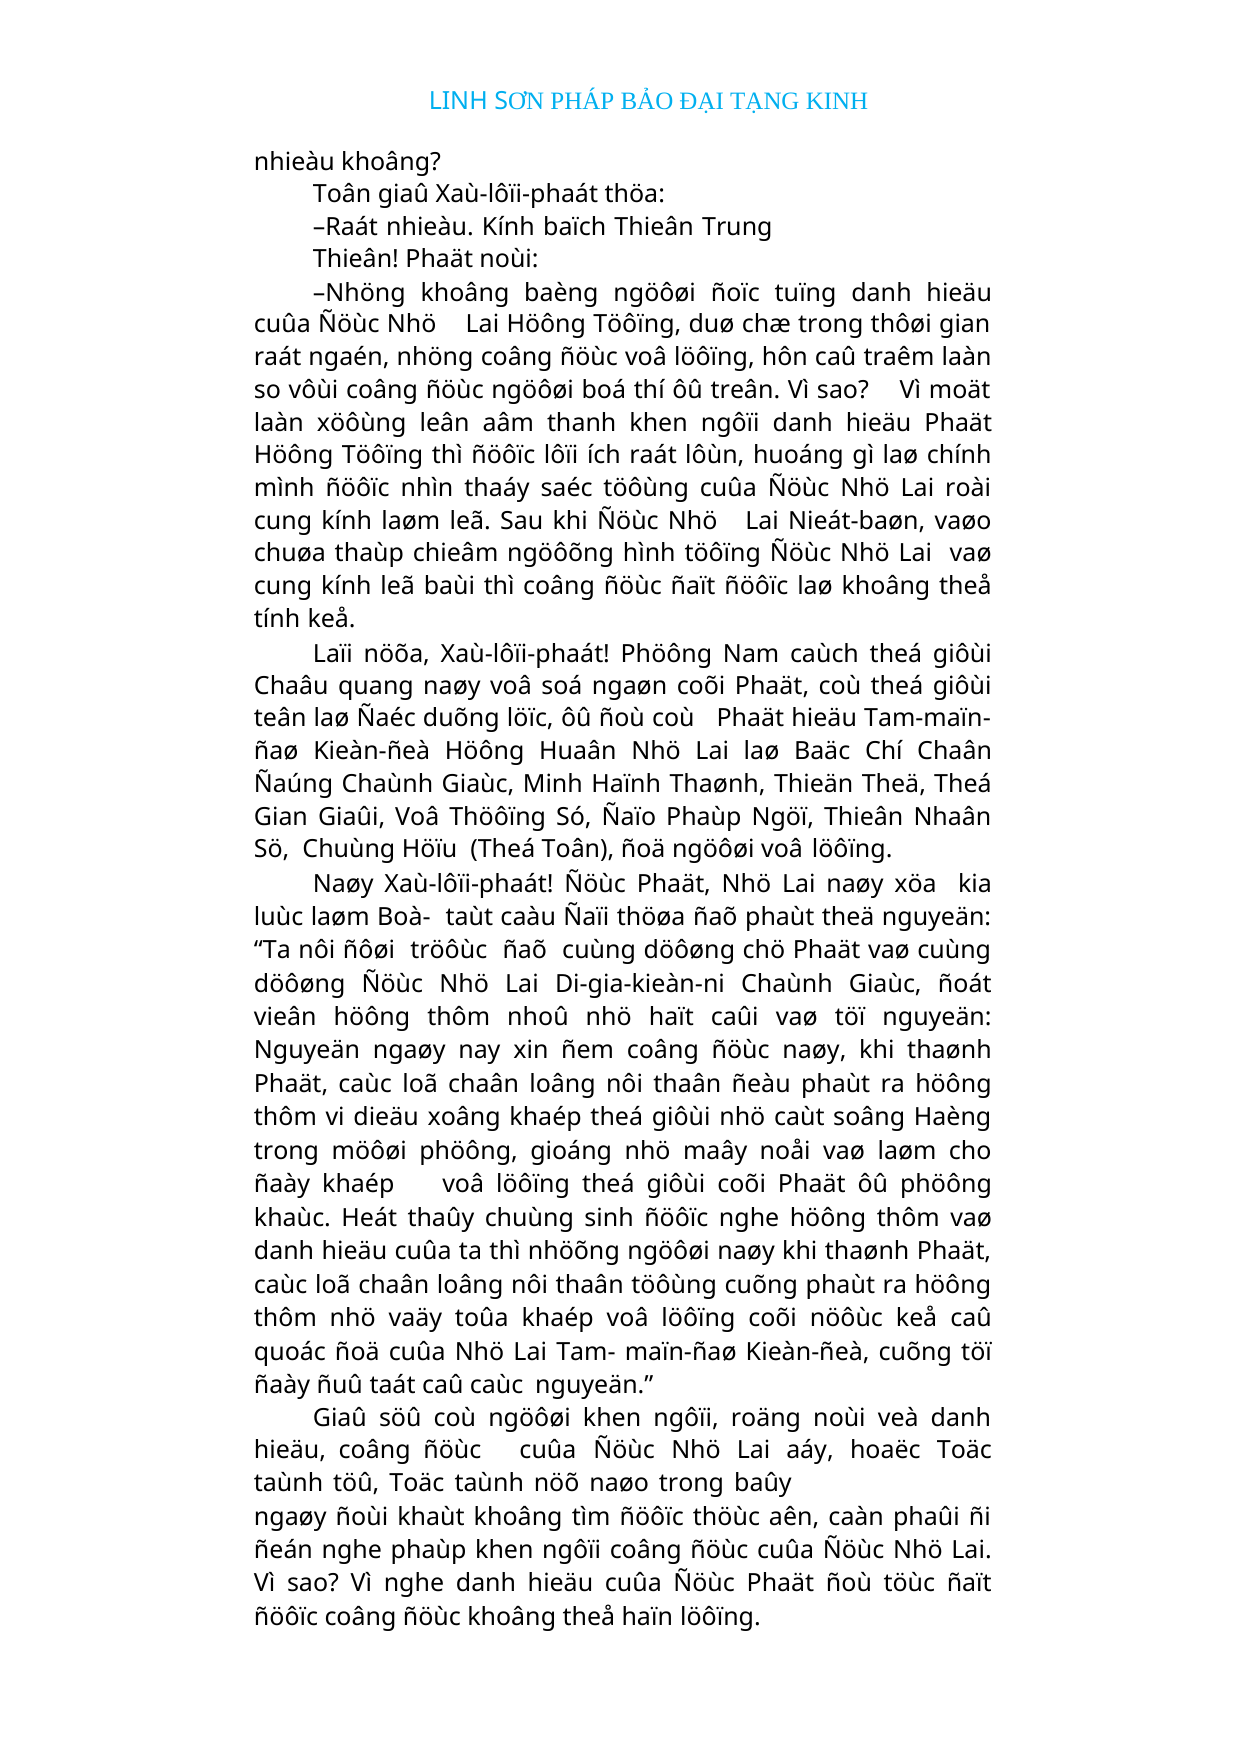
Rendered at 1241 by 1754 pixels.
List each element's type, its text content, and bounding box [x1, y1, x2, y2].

text –Raát nhieàu. Kính baïch Thieân Trung Thieân! Phaät noùi: [313, 209, 773, 274]
text –Nhöng khoâng baèng ngöôøi ñoïc tuïng danh hieäu cuûa Ñöùc Nhö Lai Höông Töôïng, duø chæ trong thôøi gian raát ngaén, nhöng coâng ñöùc voâ löôïng, hôn caû traêm laàn so vôùi coâng ñöùc ngöôøi boá thí ôû treân. Vì sao? Vì moät laàn xöôùng leân aâm thanh khen ngôïi danh hieäu Phaät Höông Töôïng thì ñöôïc lôïi ích raát lôùn, huoáng gì laø chính mình ñöôïc nhìn thaáy saéc töôùng cuûa Ñöùc Nhö Lai roài cung kính laøm leã. Sau khi Ñöùc Nhö Lai Nieát-baøn, vaøo chuøa thaùp chieâm ngöôõng hình töôïng Ñöùc Nhö Lai vaø cung kính leã baùi thì coâng ñöùc ñaït ñöôïc laø khoâng theå tính keå. [254, 275, 992, 634]
text nhieàu khoâng? [254, 145, 1065, 177]
text Giaû söû coù ngöôøi khen ngôïi, roäng noùi veà danh hieäu, coâng ñöùc cuûa Ñöùc Nhö Lai aáy, hoaëc Toäc taùnh töû, Toäc taùnh nöõ naøo trong baûy [254, 1401, 992, 1499]
text Naøy Xaù-lôïi-phaát! Ñöùc Phaät, Nhö Lai naøy xöa kia luùc laøm Boà- taùt caàu Ñaïi thöøa ñaõ phaùt theä nguyeän: “Ta nôi ñôøi tröôùc ñaõ cuùng döôøng chö Phaät vaø cuùng döôøng Ñöùc Nhö Lai Di-gia-kieàn-ni Chaùnh Giaùc, ñoát vieân höông thôm nhoû nhö haït caûi vaø töï nguyeän: Nguyeän ngaøy nay xin ñem coâng ñöùc naøy, khi thaønh Phaät, caùc loã chaân loâng nôi thaân ñeàu phaùt ra höông thôm vi dieäu xoâng khaép theá giôùi nhö caùt soâng Haèng trong möôøi phöông, gioáng nhö maây noåi vaø laøm cho ñaày khaép voâ löôïng theá giôùi coõi Phaät ôû phöông khaùc. Heát thaûy chuùng sinh ñöôïc nghe höông thôm vaø danh hieäu cuûa ta thì nhöõng ngöôøi naøy khi thaønh Phaät, caùc loã chaân loâng nôi thaân töôùng cuõng phaùt ra höông thôm nhö vaäy toûa khaép voâ löôïng coõi nöôùc keå caû quoác ñoä cuûa Nhö Lai Tam- maïn-ñaø Kieàn-ñeà, cuõng töï ñaày ñuû taát caû caùc nguyeän.” [254, 866, 993, 1401]
text ngaøy ñoùi khaùt khoâng tìm ñöôïc thöùc aên, caàn phaûi ñi ñeán nghe phaùp khen ngôïi coâng ñöùc cuûa Ñöùc Nhö Lai. Vì sao? Vì nghe danh hieäu cuûa Ñöùc Phaät ñoù töùc ñaït ñöôïc coâng ñöùc khoâng theå haïn löôïng. [254, 1499, 992, 1632]
text Laïi nöõa, Xaù-lôïi-phaát! Phöông Nam caùch theá giôùi Chaâu quang naøy voâ soá ngaøn coõi Phaät, coù theá giôùi teân laø Ñaéc duõng löïc, ôû ñoù coù Phaät hieäu Tam-maïn-ñaø Kieàn-ñeà Höông Huaân Nhö Lai laø Baäc Chí Chaân Ñaúng Chaùnh Giaùc, Minh Haïnh Thaønh, Thieän Theä, Theá Gian Giaûi, Voâ Thöôïng Só, Ñaïo Phaùp Ngöï, Thieân Nhaân Sö, Chuùng Höïu (Theá Toân), ñoä ngöôøi voâ löôïng. [254, 636, 992, 865]
text Toân giaû Xaù-lôïi-phaát thöa: [313, 177, 1065, 209]
